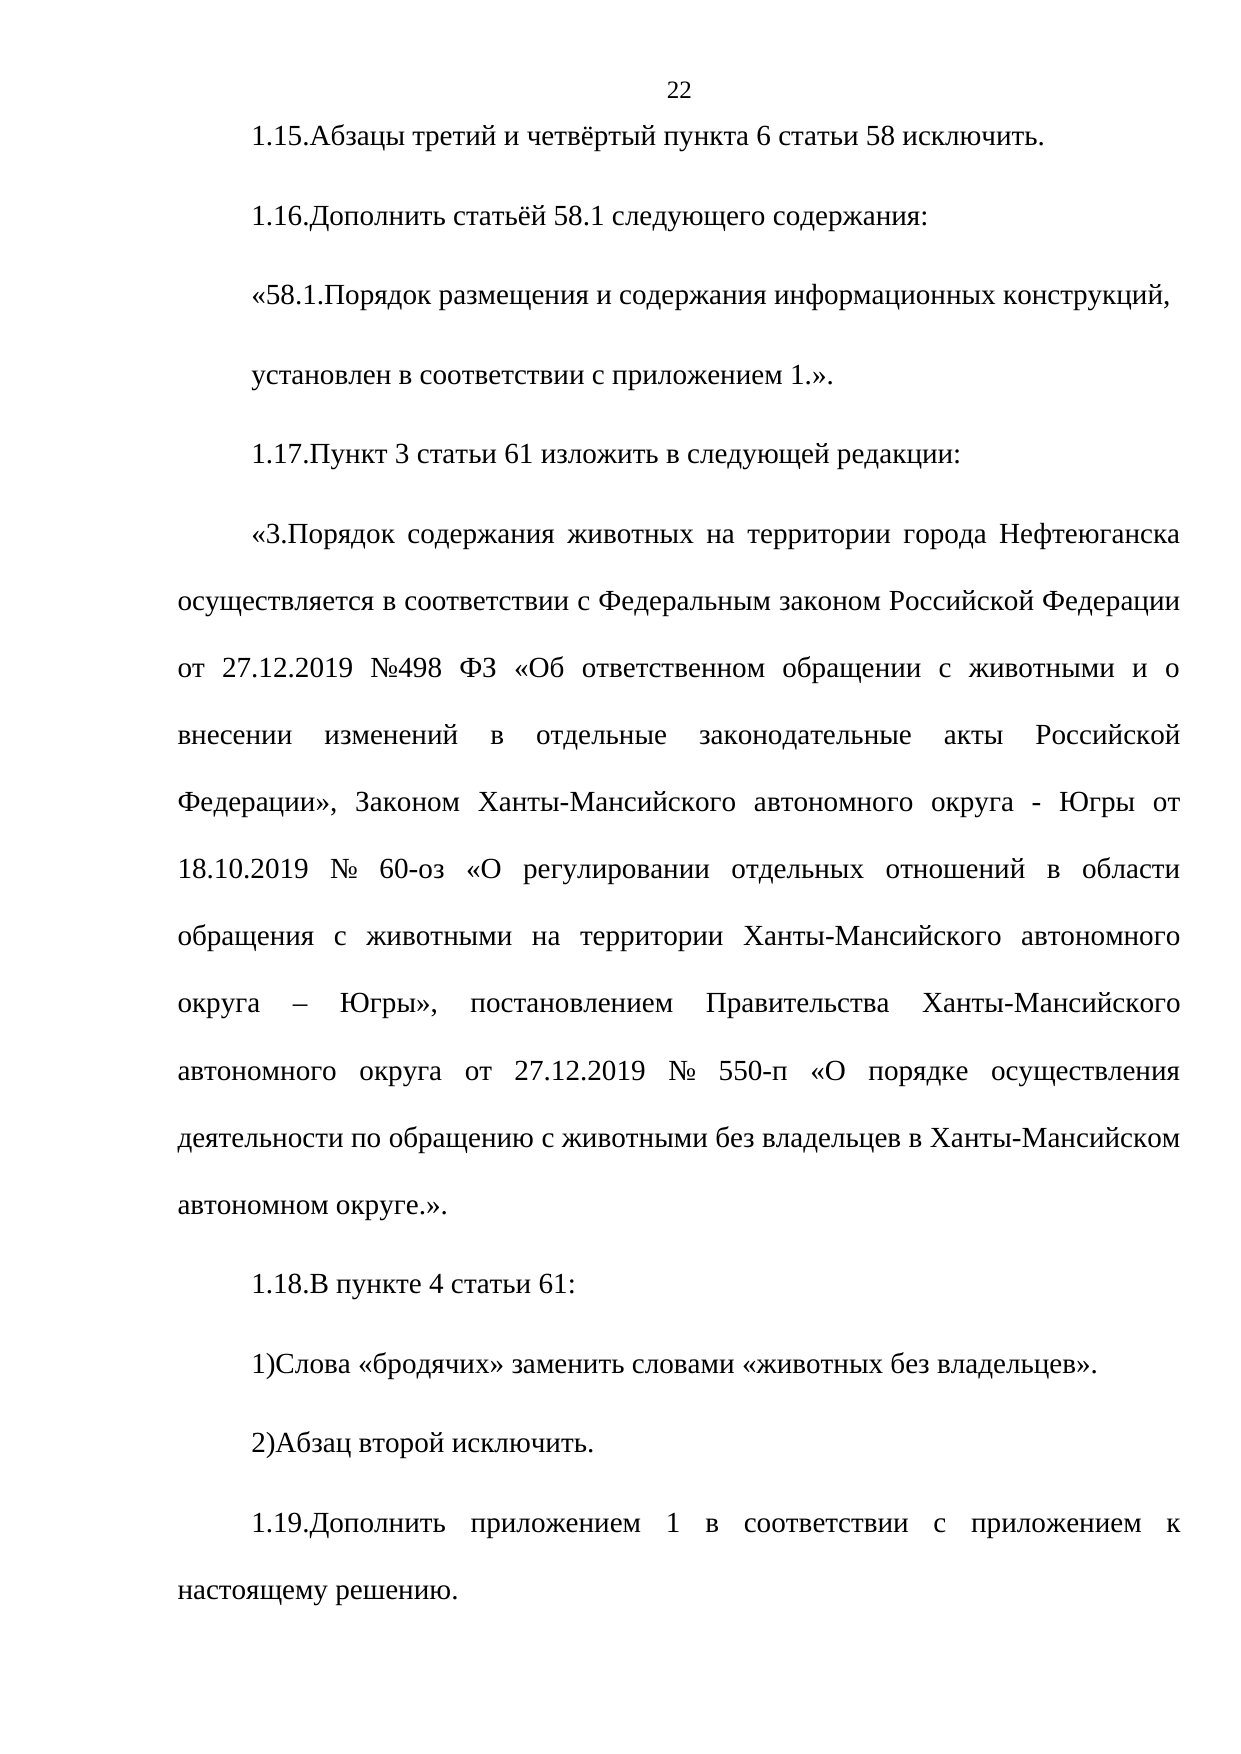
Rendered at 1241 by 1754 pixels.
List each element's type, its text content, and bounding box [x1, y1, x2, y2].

text 1.17.Пункт 3 статьи 61 изложить в следующей редакции: [177, 436, 1181, 470]
text 1.16.Дополнить статьёй 58.1 следующего содержания: [177, 198, 1181, 231]
text установлен в соответствии с приложением 1.». [177, 357, 1181, 390]
text «3.Порядок содержания животных на территории города Нефтеюганска осуществляется в соответствии с Федеральным законом Российской Федерации от 27.12.2019 №498 ФЗ «Об ответственном обращении с животными и о внесении изменений в отдельные законодательные акты Российской Федерации», Законом Ханты-Мансийского автономного округа - Югры от 18.10.2019 № 60-оз «О регулировании отдельных отношений в области обращения с животными на территории Ханты-Мансийского автономного округа – Югры», постановлением Правительства Ханты-Мансийского автономного округа от 27.12.2019 № 550-п «О порядке осуществления деятельности по обращению с животными без владельцев в Ханты-Мансийском автономном округе.». [177, 516, 1181, 1220]
text 1.18.В пункте 4 статьи 61: [177, 1266, 1181, 1300]
text 2)Абзац второй исключить. [177, 1426, 1181, 1459]
text 1)Слова «бродячих» заменить словами «животных без владельцев». [177, 1346, 1181, 1379]
text 1.15.Абзацы третий и четвёртый пункта 6 статьи 58 исключить. [177, 118, 1181, 152]
text «58.1.Порядок размещения и содержания информационных конструкций, [177, 277, 1181, 311]
text 1.19.Дополнить приложением 1 в соответствии с приложением к настоящему решению. [177, 1505, 1181, 1606]
